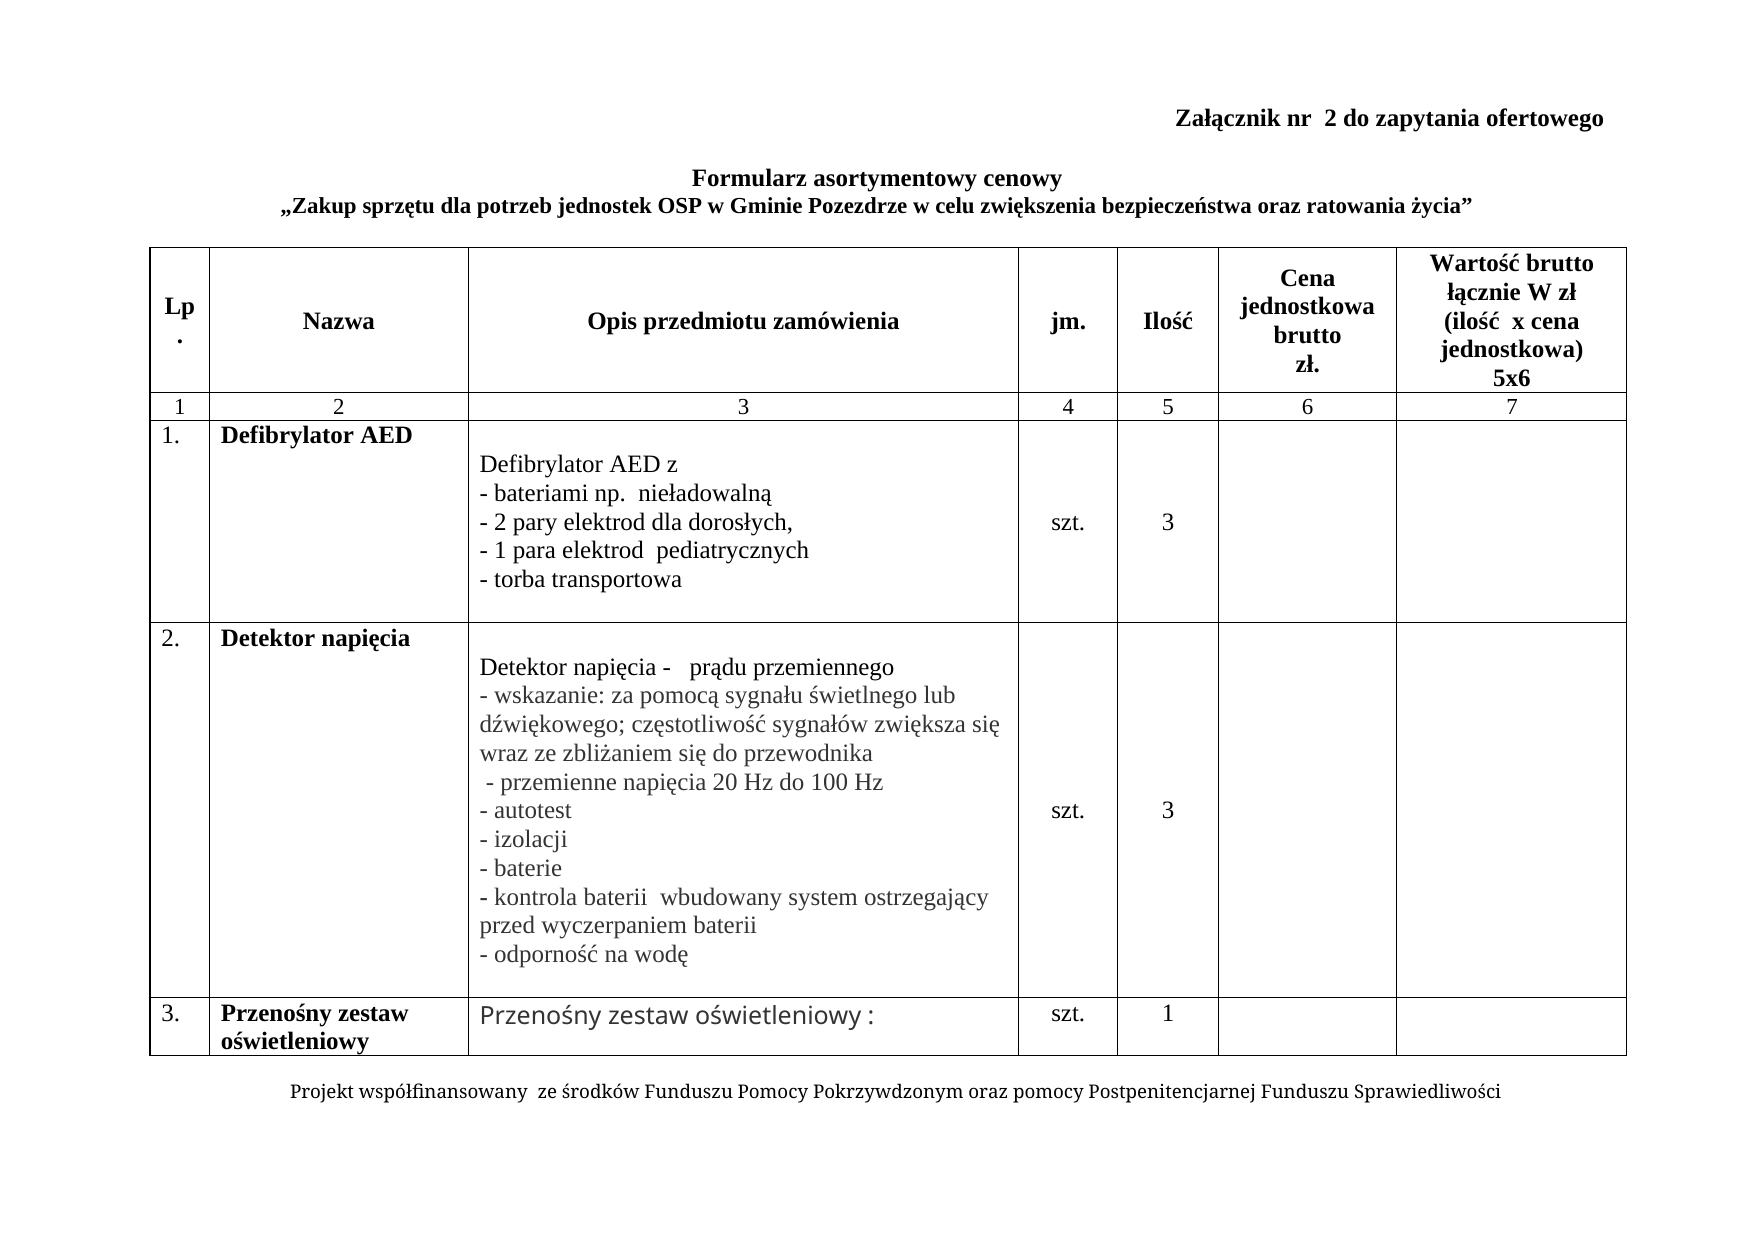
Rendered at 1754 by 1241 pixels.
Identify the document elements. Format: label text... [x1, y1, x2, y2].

table_cell 5 [1118, 393, 1218, 419]
table_cell 7 [1397, 393, 1626, 419]
table_cell 4 [1019, 393, 1117, 419]
table_cell [1219, 421, 1396, 622]
table_header Ilość [1118, 248, 1218, 392]
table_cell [469, 998, 1018, 1055]
table_header Lp. [151, 248, 209, 392]
table_cell 3. [151, 998, 209, 1055]
table_cell szt. [1019, 421, 1117, 622]
table_header jm. [1019, 248, 1117, 392]
table_cell [1397, 998, 1626, 1055]
table_cell 3 [469, 393, 1018, 419]
table_cell Defibrylator AED [210, 421, 468, 622]
text Formularz asortymentowy cenowy [150, 163, 1604, 192]
table_cell [1219, 623, 1396, 997]
table_cell szt. [1019, 998, 1117, 1055]
table_header Nazwa [210, 248, 468, 392]
text „Zakup sprzętu dla potrzeb jednostek OSP w Gminie Pozezdrze w celu zwiększenia bezpieczeństwa oraz ratowania życia” [150, 192, 1604, 218]
table_cell Defibrylator AED z - bateriami np. nieładowalną - 2 pary elektrod dla dorosłych, - 1 para elektrod pediatrycznych - torba transportowa [469, 421, 1018, 622]
table_cell Detektor napięcia [210, 623, 468, 997]
table_header Cena jednostkowa brutto zł. [1219, 248, 1396, 392]
table_header Wartość brutto łącznie W zł (ilość x cena jednostkowa) 5x6 [1397, 248, 1626, 392]
table_cell 6 [1219, 393, 1396, 419]
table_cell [210, 998, 468, 1055]
table_cell [1219, 998, 1396, 1055]
table_cell 1 [151, 393, 209, 419]
table_cell Detektor napięcia - prądu przemiennego - wskazanie: za pomocą sygnału świetlnego lub dźwiękowego; częstotliwość sygnałów zwiększa się wraz ze zbliżaniem się do przewodnika - przemienne napięcia 20 Hz do 100 Hz - autotest - izolacji - baterie - kontrola baterii wbudowany system ostrzegający przed wyczerpaniem baterii - odporność na wodę [469, 623, 1018, 997]
table_cell 2. [151, 623, 209, 997]
table_cell 2 [210, 393, 468, 419]
table_cell 1 [1118, 998, 1218, 1055]
table_header Opis przedmiotu zamówienia [469, 248, 1018, 392]
table_cell 3 [1118, 421, 1218, 622]
table_cell 1. [151, 421, 209, 622]
table_cell [1397, 421, 1626, 622]
table_cell 3 [1118, 623, 1218, 997]
table_cell [1397, 623, 1626, 997]
table_cell szt. [1019, 623, 1117, 997]
text Załącznik nr 2 do zapytania ofertowego [150, 103, 1604, 132]
